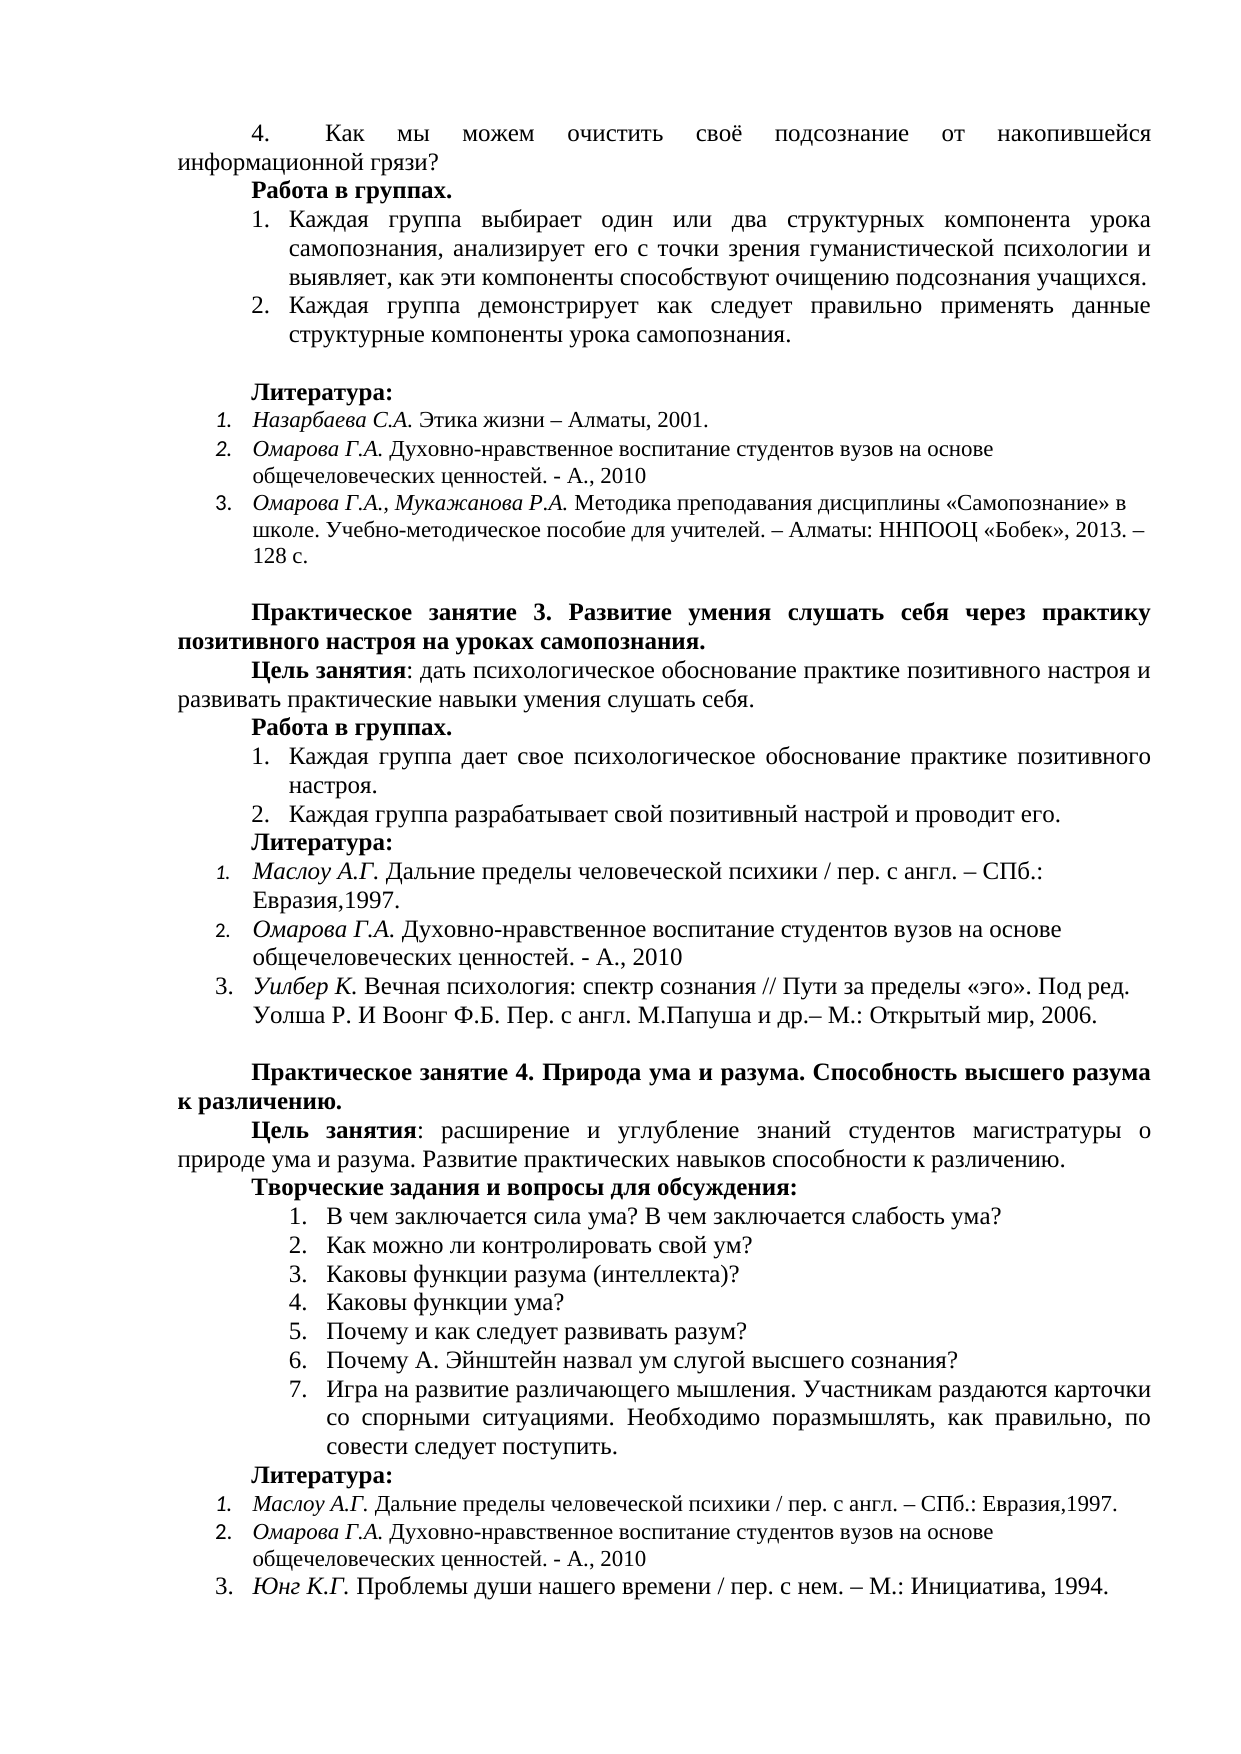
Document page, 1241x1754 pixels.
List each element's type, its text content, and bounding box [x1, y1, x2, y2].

text Цель занятия: расширение и углубление знаний студентов магистратуры о природе ума и разума. Развитие практических навыков способности к различению. [177, 1115, 1152, 1172]
text Работа в группах. [177, 176, 1152, 204]
list Каждая группа дает свое психологическое обоснование практике позитивного настроя. [251, 741, 1152, 799]
list Омарова Г.А., Мукажанова Р.А. Методика преподавания дисциплины «Самопознание» в школе. Учебно-методическое пособие для учителей. – Алматы: ННПООЦ «Бобек», 2013. – 128 с. [215, 488, 1152, 569]
list Маслоу А.Г. Дальние пределы человеческой психики / пер. с англ. – СПб.: Евразия,1997. [400, 856, 1152, 914]
text Литература: [177, 827, 1152, 856]
text Практическое занятие 4. Природа ума и разума. Способность высшего разума к различению. [177, 1057, 1152, 1115]
list Игра на развитие различающего мышления. Участникам раздаются карточки со спорными ситуациями. Необходимо поразмышлять, как правильно, по совести следует поступить. [288, 1374, 1152, 1460]
text Творческие задания и вопросы для обсуждения: [177, 1172, 1152, 1201]
text 4. Как мы можем очистить своё подсознание от накопившейся информационной грязи? [177, 118, 1152, 176]
list Назарбаева С.А. Этика жизни – Алматы, 2001. [215, 406, 1152, 434]
list Каковы функции ума? [288, 1287, 1152, 1316]
list Омарова Г.А. Духовно-нравственное воспитание студентов вузов на основе общечеловеческих ценностей. - А., 2010 [215, 434, 1152, 488]
text Литература: [177, 1460, 1152, 1489]
text Цель занятия: дать психологическое обоснование практике позитивного настроя и развивать практические навыки умения слушать себя. [177, 655, 1152, 712]
list Почему и как следует развивать разум? [288, 1316, 1152, 1345]
list Маслоу А.Г. Дальние пределы человеческой психики / пер. с англ. – СПб.: Евразия,1997. [215, 1489, 1152, 1517]
list Каковы функции разума (интеллекта)? [288, 1259, 1152, 1287]
text Литература: [177, 377, 1152, 406]
text Работа в группах. [177, 712, 1152, 741]
list Каждая группа выбирает один или два структурных компонента урока самопознания, анализирует его с точки зрения гуманистической психологии и выявляет, как эти компоненты способствуют очищению подсознания учащихся. [251, 204, 1152, 291]
list Каждая группа разрабатывает свой позитивный настрой и проводит его. [251, 799, 1152, 827]
list Каждая группа демонстрирует как следует правильно применять данные структурные компоненты урока самопознания. [251, 291, 1152, 348]
text Практическое занятие 3. Развитие умения слушать себя через практику позитивного настроя на уроках самопознания. [177, 597, 1152, 655]
list Юнг К.Г. Проблемы души нашего времени / пер. с нем. – М.: Инициатива, 1994. [215, 1571, 1152, 1600]
list Омарова Г.А. Духовно-нравственное воспитание студентов вузов на основе общечеловеческих ценностей. - А., 2010 [215, 1517, 1152, 1571]
list Почему А. Эйнштейн назвал ум слугой высшего сознания? [288, 1345, 1152, 1374]
list В чем заключается сила ума? В чем заключается слабость ума? [288, 1201, 1152, 1230]
list Как можно ли контролировать свой ум? [288, 1230, 1152, 1259]
list Омарова Г.А. Духовно-нравственное воспитание студентов вузов на основе общечеловеческих ценностей. - А., 2010 [215, 914, 1152, 971]
list Уилбер К. Вечная психология: спектр сознания // Пути за пределы «эго». Под ред. Уолша Р. И Воонг Ф.Б. Пер. с англ. М.Папуша и др.– М.: Открытый мир, 2006. [215, 971, 1152, 1029]
